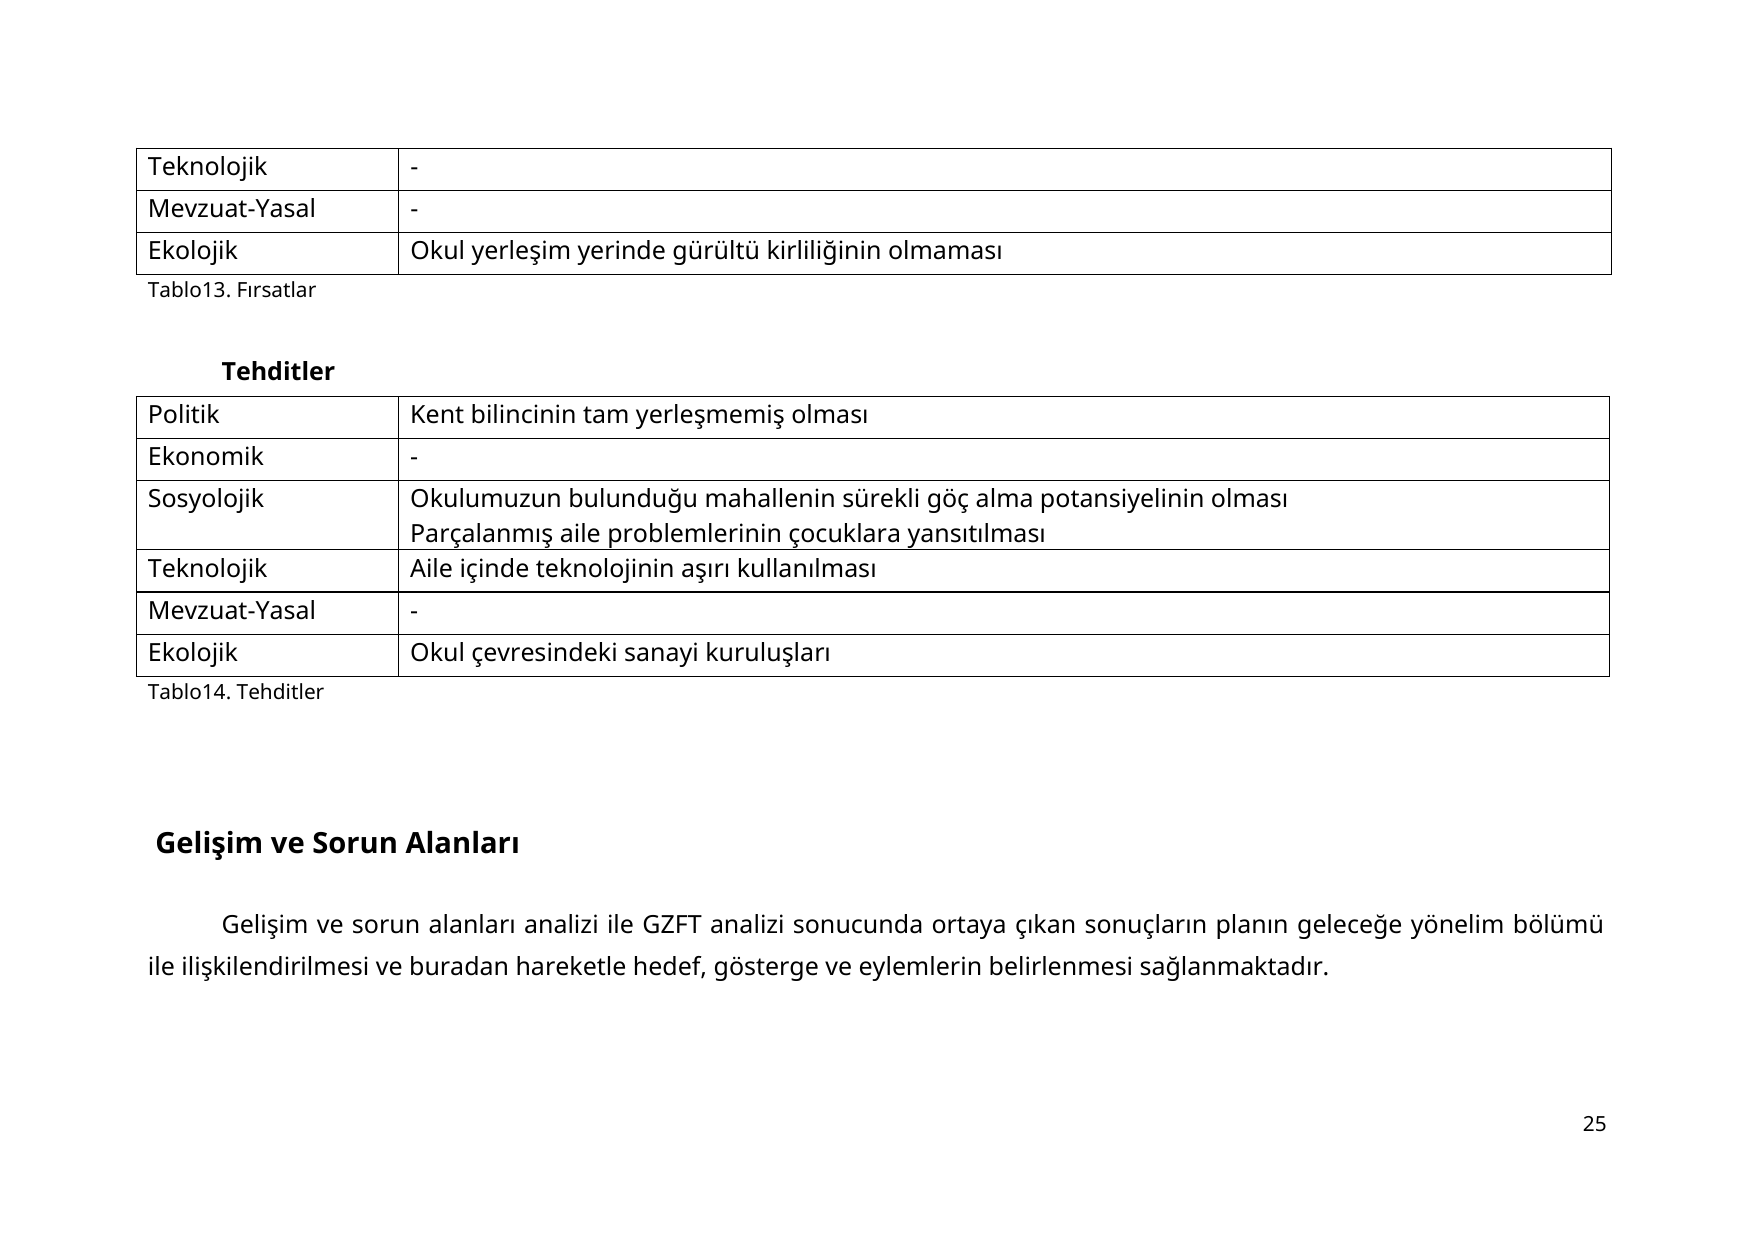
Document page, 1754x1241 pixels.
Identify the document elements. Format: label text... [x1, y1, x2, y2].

table_cell Teknolojik [137, 550, 398, 591]
table_cell - [399, 593, 1609, 634]
table_cell Ekonomik [137, 439, 398, 480]
text Tablo13. Fırsatlar [148, 275, 1606, 304]
table_cell Sosyolojik [137, 481, 398, 549]
table_cell Ekolojik [137, 233, 398, 274]
table_cell Okulumuzun bulunduğu mahallenin sürekli göç alma potansiyelinin olması Parçalanmış aile problemlerinin çocuklara yansıtılması [399, 481, 1609, 549]
table_header Politik [137, 397, 398, 438]
subtitle Gelişim ve Sorun Alanları [148, 822, 1606, 862]
table_cell Okul çevresindeki sanayi kuruluşları [399, 635, 1609, 676]
table_cell Ekolojik [137, 635, 398, 676]
table_cell Mevzuat-Yasal [137, 593, 398, 634]
table_cell - [399, 149, 1611, 190]
table_cell - [399, 439, 1609, 480]
text Tehditler [148, 353, 1606, 387]
table_cell Mevzuat-Yasal [137, 191, 398, 232]
table_cell Aile içinde teknolojinin aşırı kullanılması [399, 550, 1609, 591]
table_cell - [399, 191, 1611, 232]
table_cell Teknolojik [137, 149, 398, 190]
text Tablo14. Tehditler [148, 677, 1606, 705]
text Gelişim ve sorun alanları analizi ile GZFT analizi sonucunda ortaya çıkan sonuçların planın geleceğe yönelim bölümü ile ilişkilendirilmesi ve buradan hareketle hedef, gösterge ve eylemlerin belirlenmesi sağlanmaktadır. [148, 906, 1606, 983]
table_cell Okul yerleşim yerinde gürültü kirliliğinin olmaması [399, 233, 1611, 274]
table_header Kent bilincinin tam yerleşmemiş olması [399, 397, 1609, 438]
